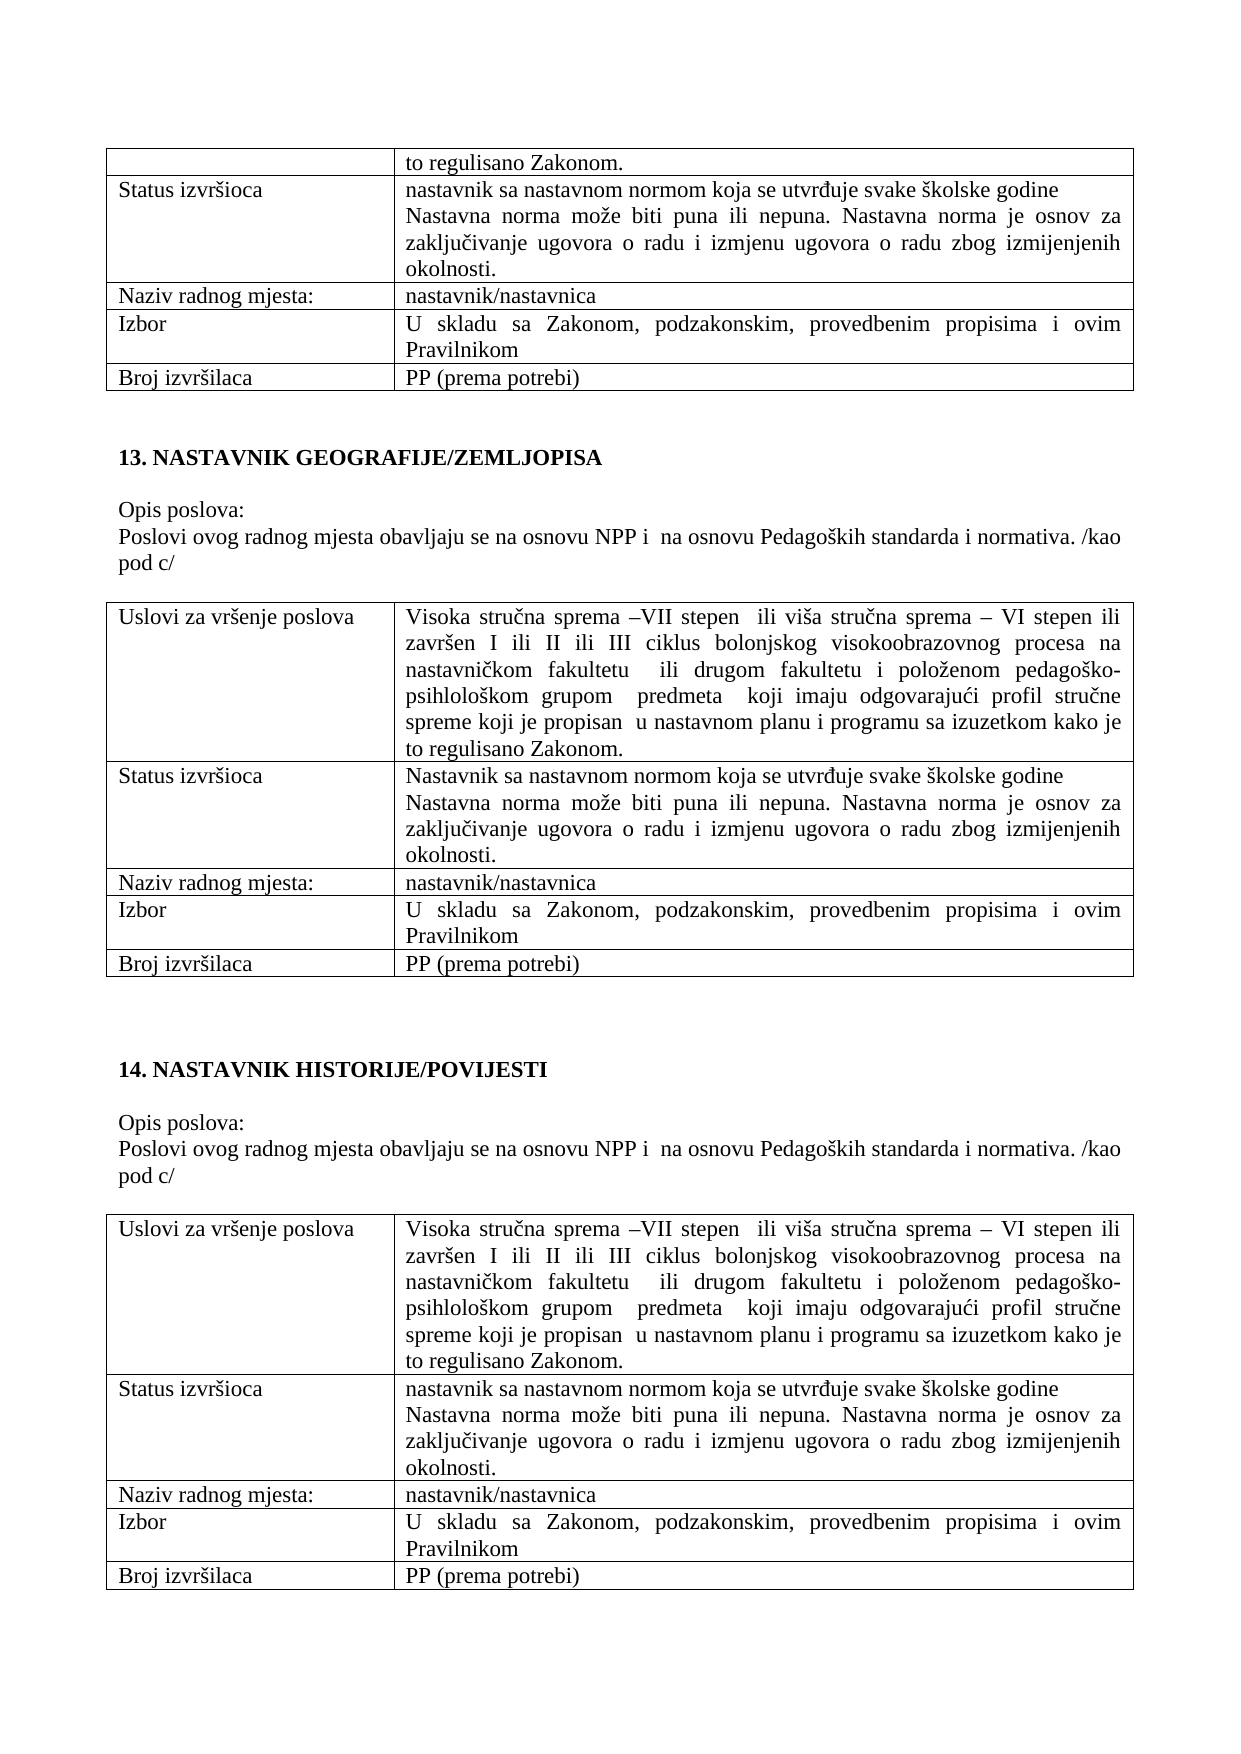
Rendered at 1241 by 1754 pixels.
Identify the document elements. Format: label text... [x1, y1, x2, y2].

table_cell PP (prema potrebi) [395, 364, 1133, 390]
table_cell Status izvršioca [107, 762, 394, 868]
table_cell nastavnik/nastavnica [395, 869, 1133, 895]
table_cell U skladu sa Zakonom, podzakonskim, provedbenim propisima i ovim Pravilnikom [395, 896, 1133, 949]
table_cell Status izvršioca [107, 176, 394, 282]
table_cell U skladu sa Zakonom, podzakonskim, provedbenim propisima i ovim Pravilnikom [395, 310, 1133, 363]
table_cell PP (prema potrebi) [395, 950, 1133, 976]
table_cell nastavnik/nastavnica [395, 283, 1133, 309]
table_cell Naziv radnog mjesta: [107, 1481, 394, 1507]
table_cell Broj izvršilaca [107, 950, 394, 976]
text 14. NASTAVNIK HISTORIJE/POVIJESTI [118, 1056, 1122, 1083]
table_cell Status izvršioca [107, 1375, 394, 1480]
table_cell U skladu sa Zakonom, podzakonskim, provedbenim propisima i ovim Pravilnikom [395, 1509, 1133, 1561]
table_cell Broj izvršilaca [107, 364, 394, 390]
text 13. NASTAVNIK GEOGRAFIJE/ZEMLJOPISA [118, 444, 1122, 470]
table_cell nastavnik/nastavnica [395, 1481, 1133, 1507]
table_cell Izbor [107, 1509, 394, 1561]
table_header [395, 149, 1133, 175]
text Poslovi ovog radnog mjesta obavljaju se na osnovu NPP i na osnovu Pedagoških standarda i normativa. /kao pod c/ [118, 1135, 1122, 1188]
table_cell Naziv radnog mjesta: [107, 869, 394, 895]
table_cell PP (prema potrebi) [395, 1562, 1133, 1588]
table_header Uslovi za vršenje poslova [107, 603, 394, 761]
table_cell Broj izvršilaca [107, 1562, 394, 1588]
table_header Uslovi za vršenje poslova [107, 1215, 394, 1373]
table_cell Nastavnik sa nastavnom normom koja se utvrđuje svake školske godine Nastavna norma može biti puna ili nepuna. Nastavna norma je osnov za zaključivanje ugovora o radu i izmjenu ugovora o radu zbog izmijenjenih okolnosti. [395, 762, 1133, 868]
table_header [107, 149, 394, 175]
table_cell Izbor [107, 310, 394, 363]
text Opis poslova: [118, 1109, 1122, 1135]
text Poslovi ovog radnog mjesta obavljaju se na osnovu NPP i na osnovu Pedagoških standarda i normativa. /kao pod c/ [118, 523, 1122, 576]
table_cell Izbor [107, 896, 394, 949]
table_cell Naziv radnog mjesta: [107, 283, 394, 309]
text Opis poslova: [118, 497, 1122, 523]
